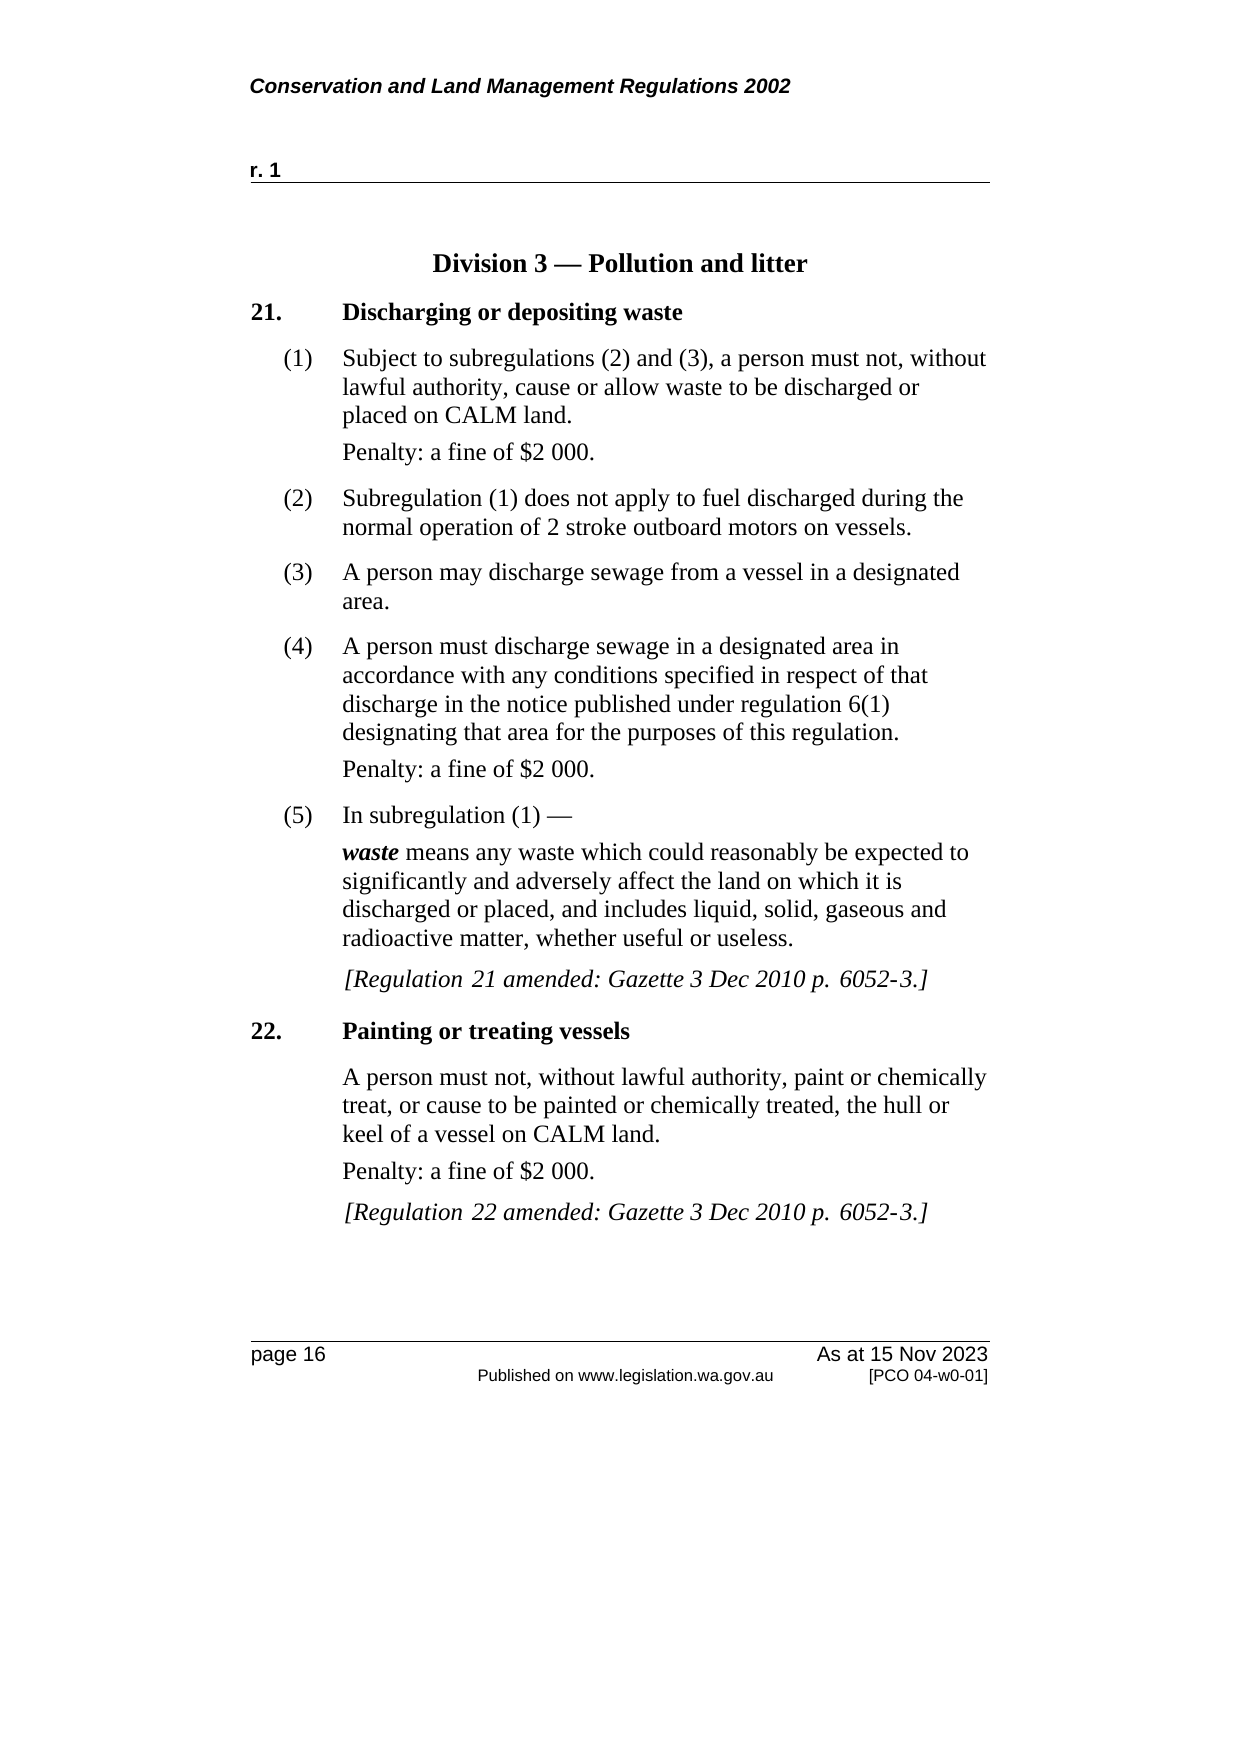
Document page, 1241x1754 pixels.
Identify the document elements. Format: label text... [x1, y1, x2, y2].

text (4) A person must discharge sewage in a designated area in accordance with any conditions specified in respect of that discharge in the notice published under regulation 6(1) designating that area for the purposes of this regulation. [251, 631, 990, 746]
subtitle 22. Painting or treating vessels [251, 1016, 990, 1045]
text [Regulation 21 amended: Gazette 3 Dec 2010 p. 6052-3.] [251, 964, 990, 993]
text Penalty: a fine of $2 000. [251, 437, 990, 466]
text Penalty: a fine of $2 000. [251, 1156, 990, 1185]
text waste means any waste which could reasonably be expected to significantly and adversely affect the land on which it is discharged or placed, and includes liquid, solid, gaseous and radioactive matter, whether useful or useless. [251, 837, 990, 952]
text (1) Subject to subregulations (2) and (3), a person must not, without lawful authority, cause or allow waste to be discharged or placed on CALM land. [251, 343, 990, 429]
text A person must not, without lawful authority, paint or chemically treat, or cause to be painted or chemically treated, the hull or keel of a vessel on CALM land. [251, 1062, 990, 1148]
text (3) A person may discharge sewage from a vessel in a designated area. [251, 557, 990, 614]
text (2) Subregulation (1) does not apply to fuel discharged during the normal operation of 2 stroke outboard motors on vessels. [251, 483, 990, 540]
subtitle 21. Discharging or depositing waste [251, 297, 990, 326]
text [Regulation 22 amended: Gazette 3 Dec 2010 p. 6052-3.] [251, 1197, 990, 1226]
text (5) In subregulation (1) — [251, 800, 990, 829]
text Penalty: a fine of $2 000. [251, 754, 990, 783]
subtitle Division 3 — Pollution and litter [251, 247, 990, 279]
